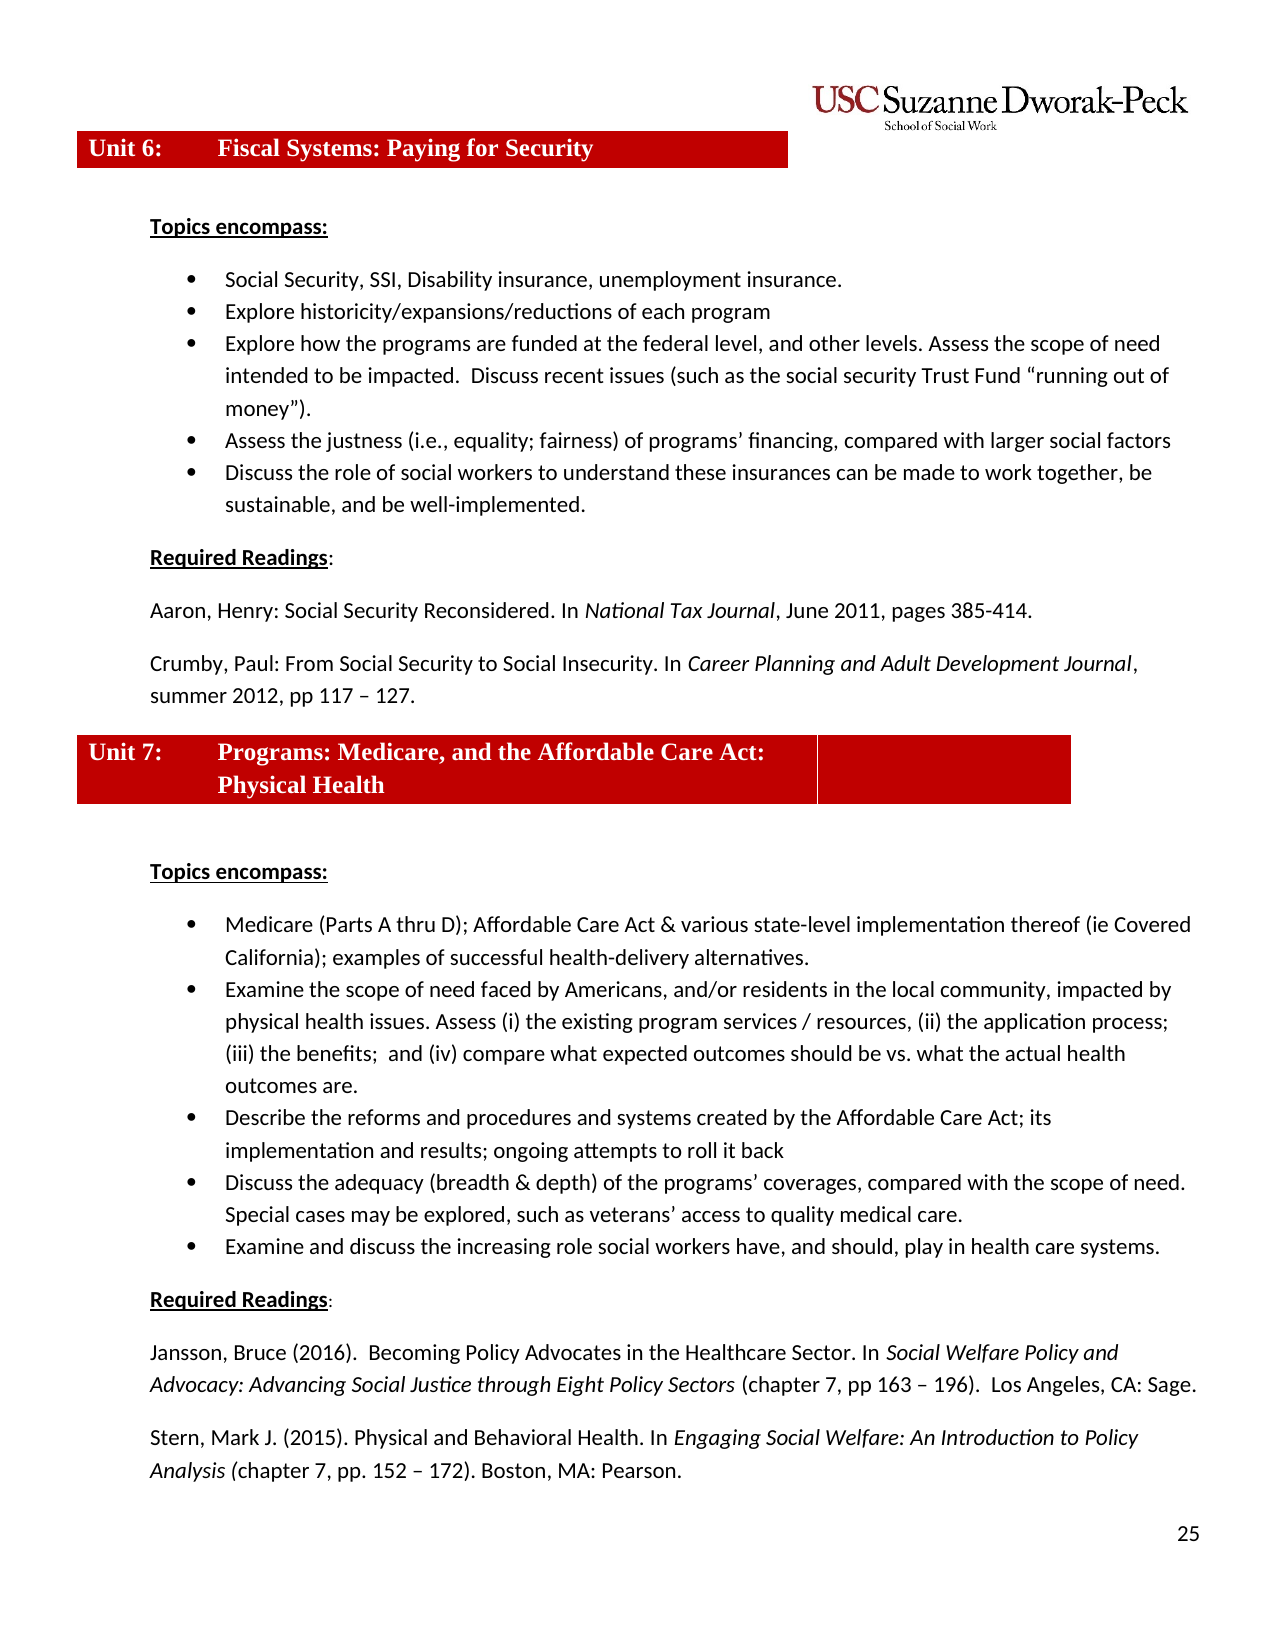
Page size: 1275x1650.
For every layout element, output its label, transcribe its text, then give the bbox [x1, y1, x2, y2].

list Examine the scope of need faced by Americans, and/or residents in the local community, impacted by physical health issues. Assess (i) the existing program services / resources, (ii) the application process; (iii) the benefits; and (iv) compare what expected outcomes should be vs. what the actual health outcomes are. [187, 975, 1200, 1099]
text Required Readings: [75, 543, 1200, 571]
text Topics encompass: [75, 857, 1200, 885]
text Crumby, Paul: From Social Security to Social Insecurity. In Career Planning and Adult Development Journal, summer 2012, pp 117 – 127. [150, 649, 1200, 709]
table_header Unit 6: Fiscal Systems: Paying for Security [77, 131, 607, 168]
text Stern, Mark J. (2015). Physical and Behavioral Health. In Engaging Social Welfare: An Introduction to Policy Analysis (chapter 7, pp. 152 – 172). Boston, MA: Pearson. [150, 1423, 1200, 1484]
text Topics encompass: [75, 212, 1200, 240]
table_header [818, 735, 1071, 804]
list Medicare (Parts A thru D); Affordable Care Act & various state-level implementation thereof (ie Covered California); examples of successful health-delivery alternatives. [187, 910, 1200, 971]
list Discuss the role of social workers to understand these insurances can be made to work together, be sustainable, and be well-implemented. [187, 458, 1200, 518]
list Explore how the programs are funded at the federal level, and other levels. Assess the scope of need intended to be impacted. Discuss recent issues (such as the social security Trust Fund “running out of money”). [187, 329, 1200, 422]
list Discuss the adequacy (breadth & depth) of the programs’ coverages, compared with the scope of need. Special cases may be explored, such as veterans’ access to quality medical care. [187, 1168, 1200, 1228]
text Aaron, Henry: Social Security Reconsidered. In National Tax Journal, June 2011, pages 385-414. [75, 596, 1200, 624]
list Examine and discuss the increasing role social workers have, and should, play in health care systems. [187, 1232, 1200, 1260]
table_header [607, 131, 788, 168]
list Assess the justness (i.e., equality; fairness) of programs’ financing, compared with larger social factors [187, 426, 1200, 454]
list Explore historicity/expansions/reductions of each program [187, 297, 1200, 325]
list Social Security, SSI, Disability insurance, unemployment insurance. [187, 265, 1200, 293]
list Describe the reforms and procedures and systems created by the Affordable Care Act; its implementation and results; ongoing attempts to roll it back [187, 1103, 1200, 1164]
list Jansson, Bruce (2016). Becoming Policy Advocates in the Healthcare Sector. In Social Welfare Policy and Advocacy: Advancing Social Justice through Eight Policy Sectors (chapter 7, pp 163 – 196). Los Angeles, CA: Sage. [150, 1338, 1200, 1398]
picture [807, 75, 1198, 135]
table_header Unit 7: Programs: Medicare, and the Affordable Care Act: Physical Health [77, 735, 817, 804]
text Required Readings: [75, 1285, 1200, 1313]
